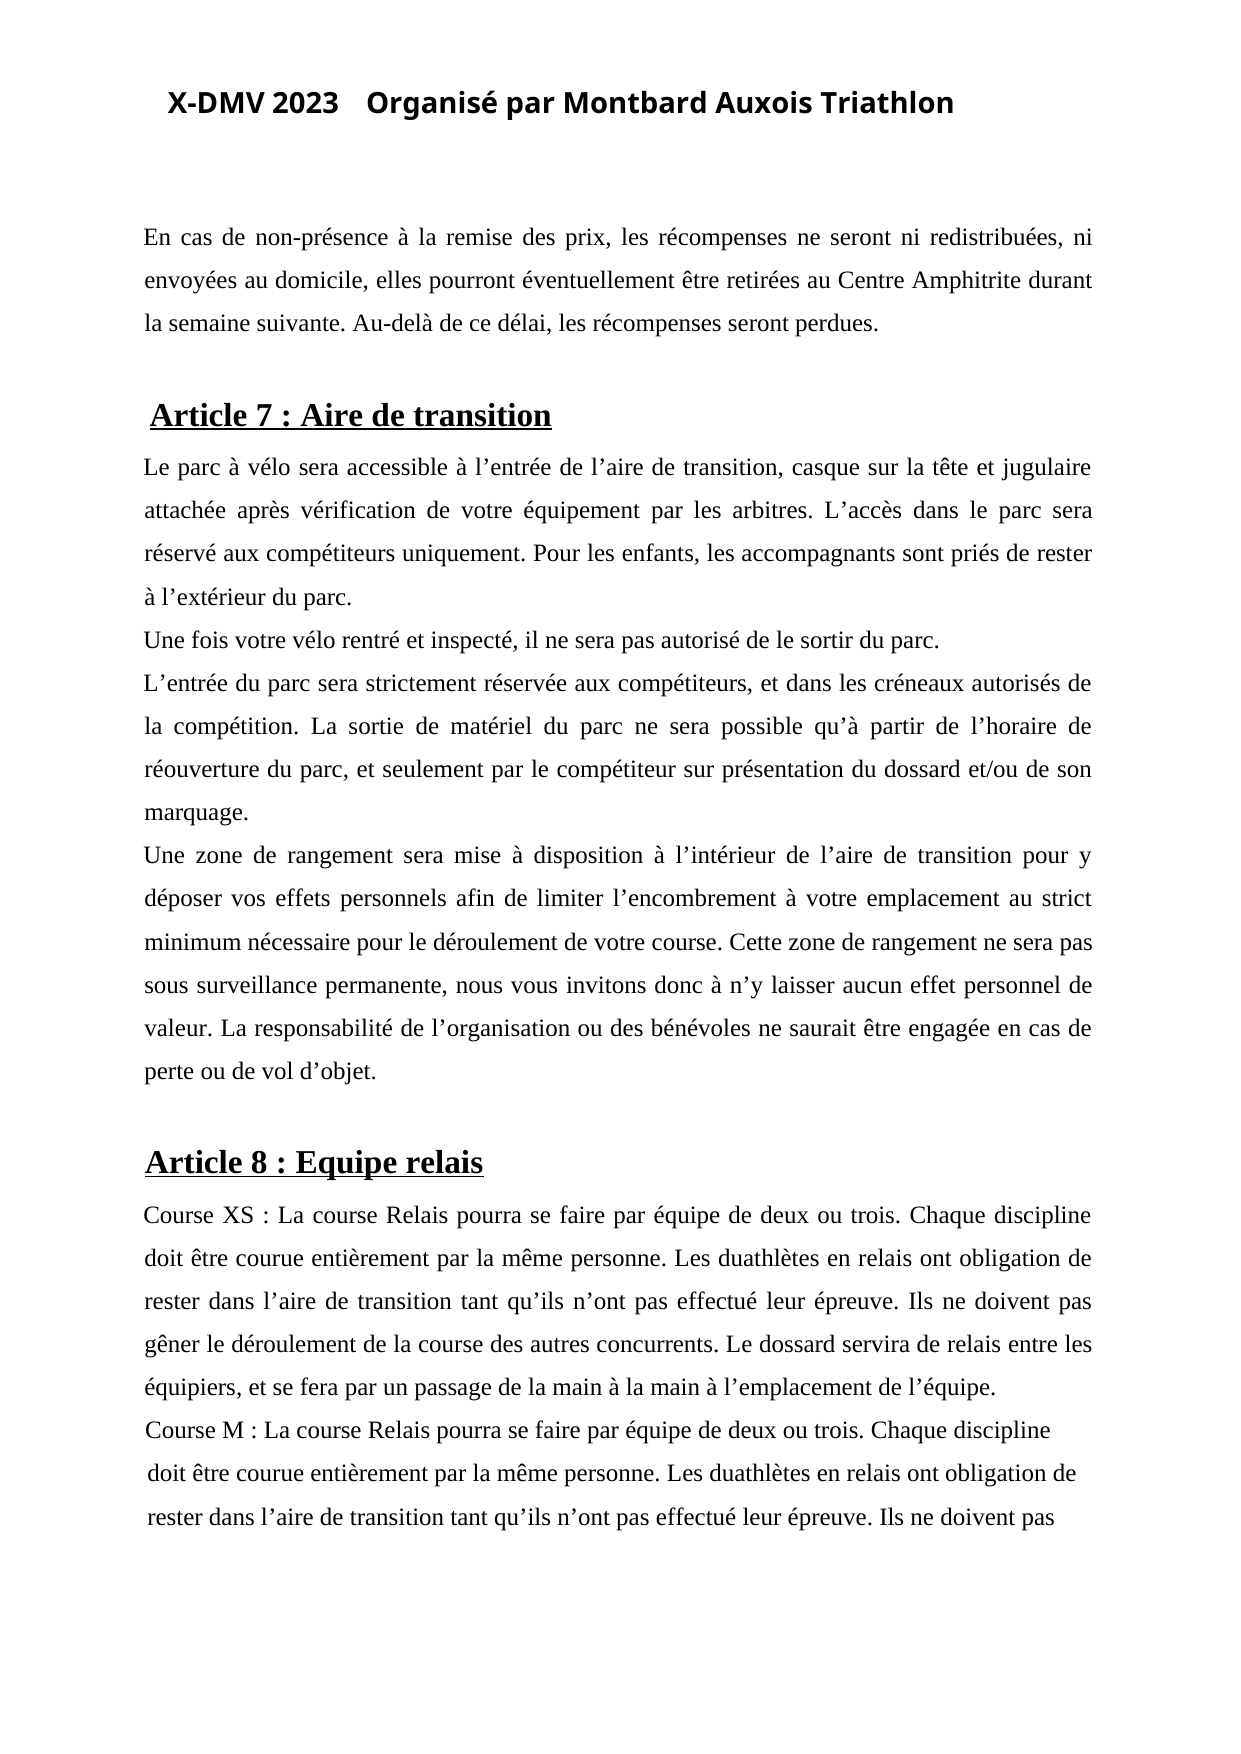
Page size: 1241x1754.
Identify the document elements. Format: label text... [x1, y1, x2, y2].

text Article 7 : Aire de transition [143, 395, 1093, 433]
text L’entrée du parc sera strictement réservée aux compétiteurs, et dans les créneaux autorisés de la compétition. La sortie de matériel du parc ne sera possible qu’à partir de l’horaire de réouverture du parc, et seulement par le compétiteur sur présentation du dossard et/ou de son marquage. [143, 668, 1093, 826]
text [145, 1415, 1093, 1530]
subtitle Article 8 : Equipe relais [144, 1142, 1093, 1181]
text Une zone de rangement sera mise à disposition à l’intérieur de l’aire de transition pour y déposer vos effets personnels afin de limiter l’encombrement à votre emplacement au strict minimum nécessaire pour le déroulement de votre course. Cette zone de rangement ne sera pas sous surveillance permanente, nous vous invitons donc à n’y laisser aucun effet personnel de valeur. La responsabilité de l’organisation ou des bénévoles ne saurait être engagée en cas de perte ou de vol d’objet. [143, 840, 1093, 1085]
text Course XS : La course Relais pourra se faire par équipe de deux ou trois. Chaque discipline doit être courue entièrement par la même personne. Les duathlètes en relais ont obligation de rester dans l’aire de transition tant qu’ils n’ont pas effectué leur épreuve. Ils ne doivent pas gêner le déroulement de la course des autres concurrents. Le dossard servira de relais entre les équipiers, et se fera par un passage de la main à la main à l’emplacement de l’équipe. [143, 1200, 1093, 1401]
text Une fois votre vélo rentré et inspecté, il ne sera pas autorisé de le sortir du parc. [143, 625, 1093, 653]
text Le parc à vélo sera accessible à l’entrée de l’aire de transition, casque sur la tête et jugulaire attachée après vérification de votre équipement par les arbitres. L’accès dans le parc sera réservé aux compétiteurs uniquement. Pour les enfants, les accompagnants sont priés de rester à l’extérieur du parc. [143, 452, 1093, 610]
text En cas de non-présence à la remise des prix, les récompenses ne seront ni redistribuées, ni envoyées au domicile, elles pourront éventuellement être retirées au Centre Amphitrite durant la semaine suivante. Au-delà de ce délai, les récompenses seront perdues. [143, 222, 1093, 337]
